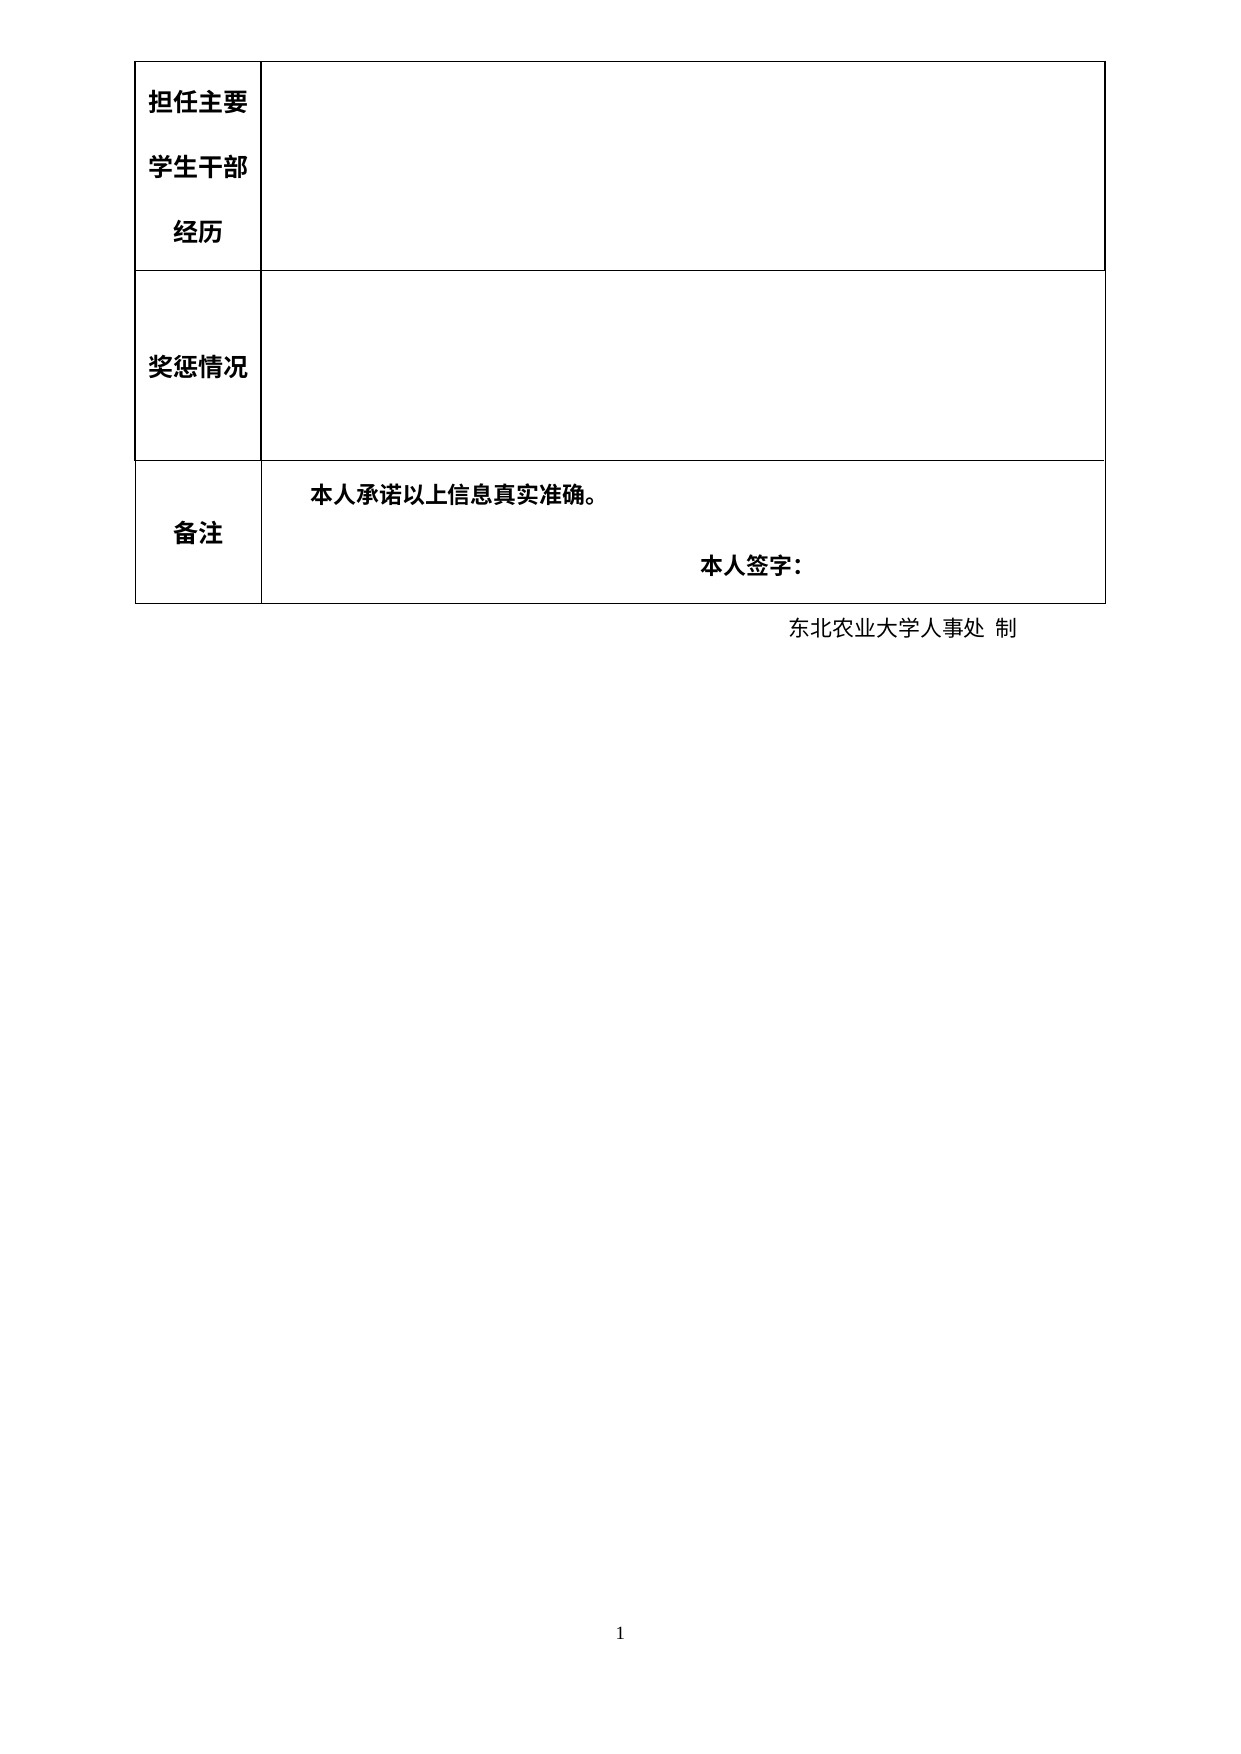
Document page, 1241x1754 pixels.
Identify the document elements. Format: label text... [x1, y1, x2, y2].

table_cell 奖惩情况 [136, 271, 260, 460]
table_cell 备注 [136, 461, 261, 603]
table_cell [262, 271, 1105, 460]
table_cell 本人承诺以上信息真实准确。 本人签字： [262, 460, 1105, 603]
table_cell 担任主要学生干部经历 [136, 62, 260, 270]
table_cell [262, 62, 1104, 270]
text 东北农业大学人事处 制 [177, 611, 1017, 643]
